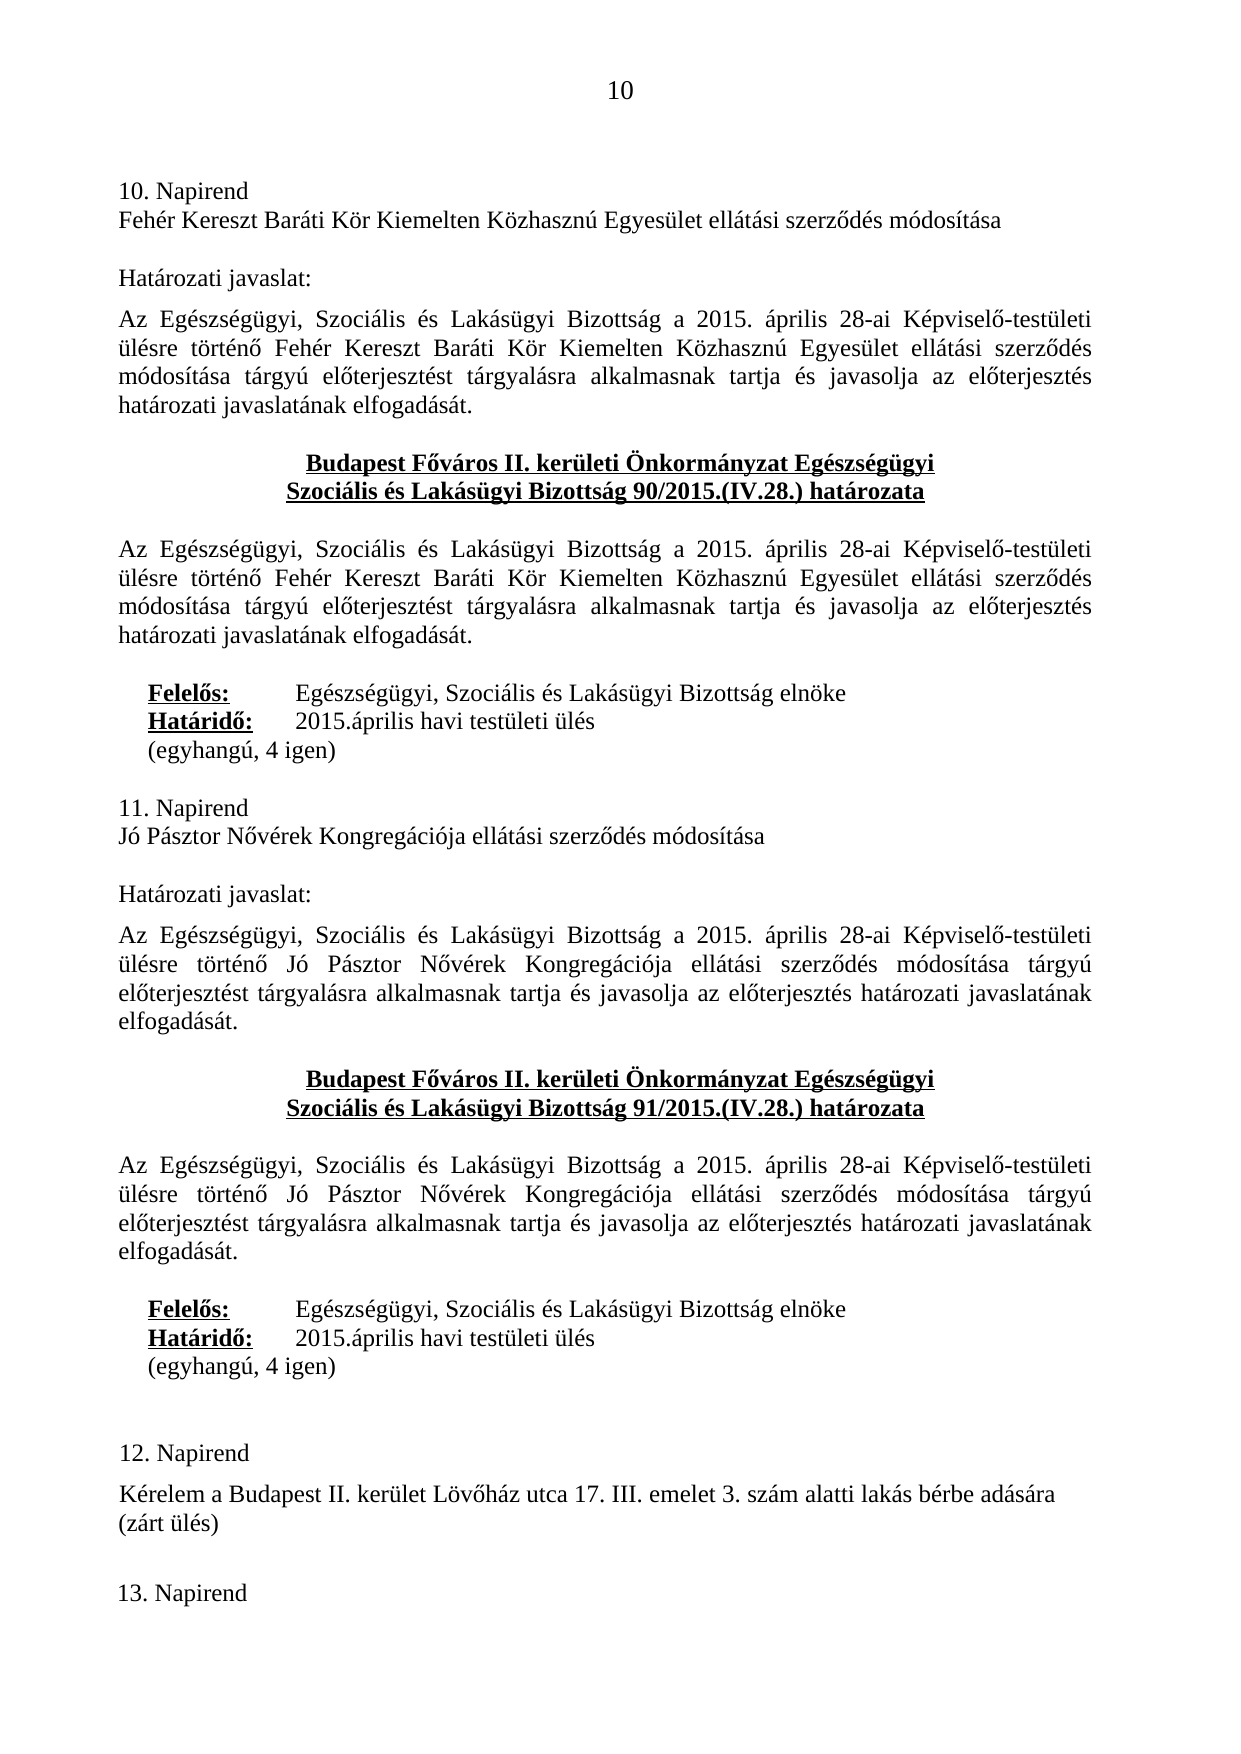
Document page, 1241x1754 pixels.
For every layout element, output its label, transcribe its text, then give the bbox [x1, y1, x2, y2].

text Az Egészségügyi, Szociális és Lakásügyi Bizottság a 2015. április 28-ai Képviselő-testületi ülésre történő Fehér Kereszt Baráti Kör Kiemelten Közhasznú Egyesület ellátási szerződés módosítása tárgyú előterjesztést tárgyalásra alkalmasnak tartja és javasolja az előterjesztés határozati javaslatának elfogadását. [118, 534, 1093, 649]
text Budapest Főváros II. kerületi Önkormányzat Egészségügyi [148, 448, 1093, 476]
text Felelős: Egészségügyi, Szociális és Lakásügyi Bizottság elnöke [148, 678, 1093, 706]
text Határidő: 2015.április havi testületi ülés [148, 1323, 1093, 1351]
text Az Egészségügyi, Szociális és Lakásügyi Bizottság a 2015. április 28-ai Képviselő-testületi ülésre történő Fehér Kereszt Baráti Kör Kiemelten Közhasznú Egyesület ellátási szerződés módosítása tárgyú előterjesztést tárgyalásra alkalmasnak tartja és javasolja az előterjesztés határozati javaslatának elfogadását. [118, 304, 1093, 419]
text Fehér Kereszt Baráti Kör Kiemelten Közhasznú Egyesület ellátási szerződés módosítása [118, 205, 1093, 234]
text Határozati javaslat: [118, 879, 1093, 908]
text Budapest Főváros II. kerületi Önkormányzat Egészségügyi [148, 1064, 1093, 1093]
text Szociális és Lakásügyi Bizottság 90/2015.(IV.28.) határozata [118, 476, 1093, 505]
text Jó Pásztor Nővérek Kongregációja ellátási szerződés módosítása [118, 821, 1093, 850]
text Határidő: 2015.április havi testületi ülés [148, 706, 1093, 735]
text 12. Napirend [118, 1438, 1093, 1466]
text Kérelem a Budapest II. kerület Lövőház utca 17. III. emelet 3. szám alatti lakás bérbe adására (zárt ülés) [118, 1479, 1093, 1536]
text 10. Napirend [118, 176, 1093, 205]
text (egyhangú, 4 igen) [148, 735, 1093, 764]
text Határozati javaslat: [118, 263, 1093, 291]
text Az Egészségügyi, Szociális és Lakásügyi Bizottság a 2015. április 28-ai Képviselő-testületi ülésre történő Jó Pásztor Nővérek Kongregációja ellátási szerződés módosítása tárgyú előterjesztést tárgyalásra alkalmasnak tartja és javasolja az előterjesztés határozati javaslatának elfogadását. [118, 1150, 1093, 1265]
text 11. Napirend [118, 793, 1093, 821]
text Az Egészségügyi, Szociális és Lakásügyi Bizottság a 2015. április 28-ai Képviselő-testületi ülésre történő Jó Pásztor Nővérek Kongregációja ellátási szerződés módosítása tárgyú előterjesztést tárgyalásra alkalmasnak tartja és javasolja az előterjesztés határozati javaslatának elfogadását. [118, 920, 1093, 1035]
text (egyhangú, 4 igen) [148, 1351, 1093, 1380]
text Felelős: Egészségügyi, Szociális és Lakásügyi Bizottság elnöke [148, 1294, 1093, 1323]
text 13. Napirend [117, 1578, 1093, 1606]
text Szociális és Lakásügyi Bizottság 91/2015.(IV.28.) határozata [118, 1093, 1093, 1121]
